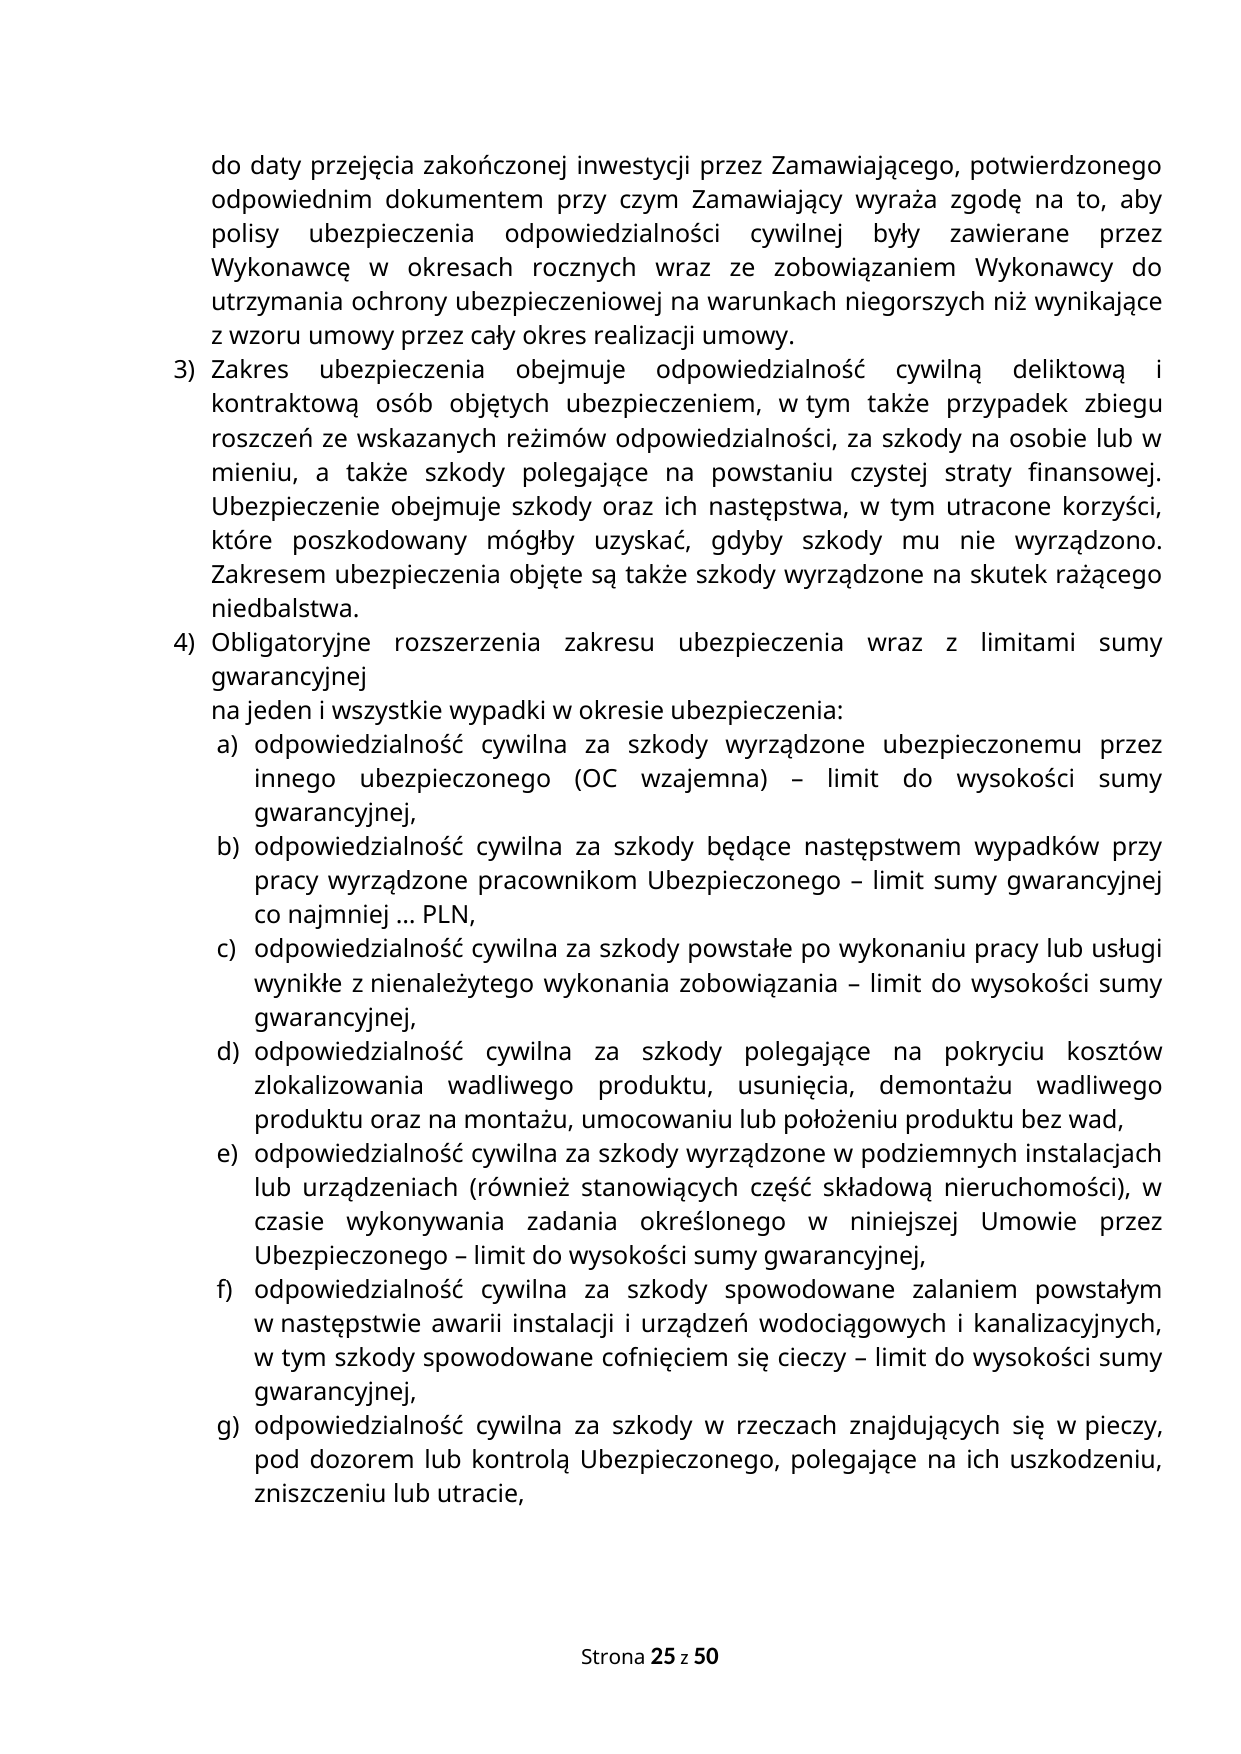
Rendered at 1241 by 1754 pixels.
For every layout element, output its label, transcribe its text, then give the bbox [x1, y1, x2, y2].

list odpowiedzialność cywilna za szkody w rzeczach znajdujących się w pieczy, pod dozorem lub kontrolą Ubezpieczonego, polegające na ich uszkodzeniu, zniszczeniu lub utracie, [216, 1408, 1163, 1510]
list Zakres ubezpieczenia obejmuje odpowiedzialność cywilną deliktową i kontraktową osób objętych ubezpieczeniem, w tym także przypadek zbiegu roszczeń ze wskazanych reżimów odpowiedzialności, za szkody na osobie lub w mieniu, a także szkody polegające na powstaniu czystej straty finansowej. Ubezpieczenie obejmuje szkody oraz ich następstwa, w tym utracone korzyści, które poszkodowany mógłby uzyskać, gdyby szkody mu nie wyrządzono. Zakresem ubezpieczenia objęte są także szkody wyrządzone na skutek rażącego niedbalstwa. [173, 352, 1163, 624]
list odpowiedzialność cywilna za szkody wyrządzone w podziemnych instalacjach lub urządzeniach (również stanowiących część składową nieruchomości), w czasie wykonywania zadania określonego w niniejszej Umowie przez Ubezpieczonego – limit do wysokości sumy gwarancyjnej, [216, 1136, 1163, 1272]
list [173, 148, 1163, 352]
list odpowiedzialność cywilna za szkody wyrządzone ubezpieczonemu przez innego ubezpieczonego (OC wzajemna) – limit do wysokości sumy gwarancyjnej, [216, 727, 1163, 829]
list odpowiedzialność cywilna za szkody powstałe po wykonaniu pracy lub usługi wynikłe z nienależytego wykonania zobowiązania – limit do wysokości sumy gwarancyjnej, [216, 931, 1163, 1033]
list odpowiedzialność cywilna za szkody polegające na pokryciu kosztów zlokalizowania wadliwego produktu, usunięcia, demontażu wadliwego produktu oraz na montażu, umocowaniu lub położeniu produktu bez wad, [216, 1033, 1163, 1136]
list Obligatoryjne rozszerzenia zakresu ubezpieczenia wraz z limitami sumy gwarancyjnej na jeden i wszystkie wypadki w okresie ubezpieczenia: [173, 624, 1163, 727]
list odpowiedzialność cywilna za szkody spowodowane zalaniem powstałym w następstwie awarii instalacji i urządzeń wodociągowych i kanalizacyjnych, w tym szkody spowodowane cofnięciem się cieczy – limit do wysokości sumy gwarancyjnej, [216, 1272, 1163, 1408]
list odpowiedzialność cywilna za szkody będące następstwem wypadków przy pracy wyrządzone pracownikom Ubezpieczonego – limit sumy gwarancyjnej co najmniej … PLN, [216, 829, 1163, 931]
